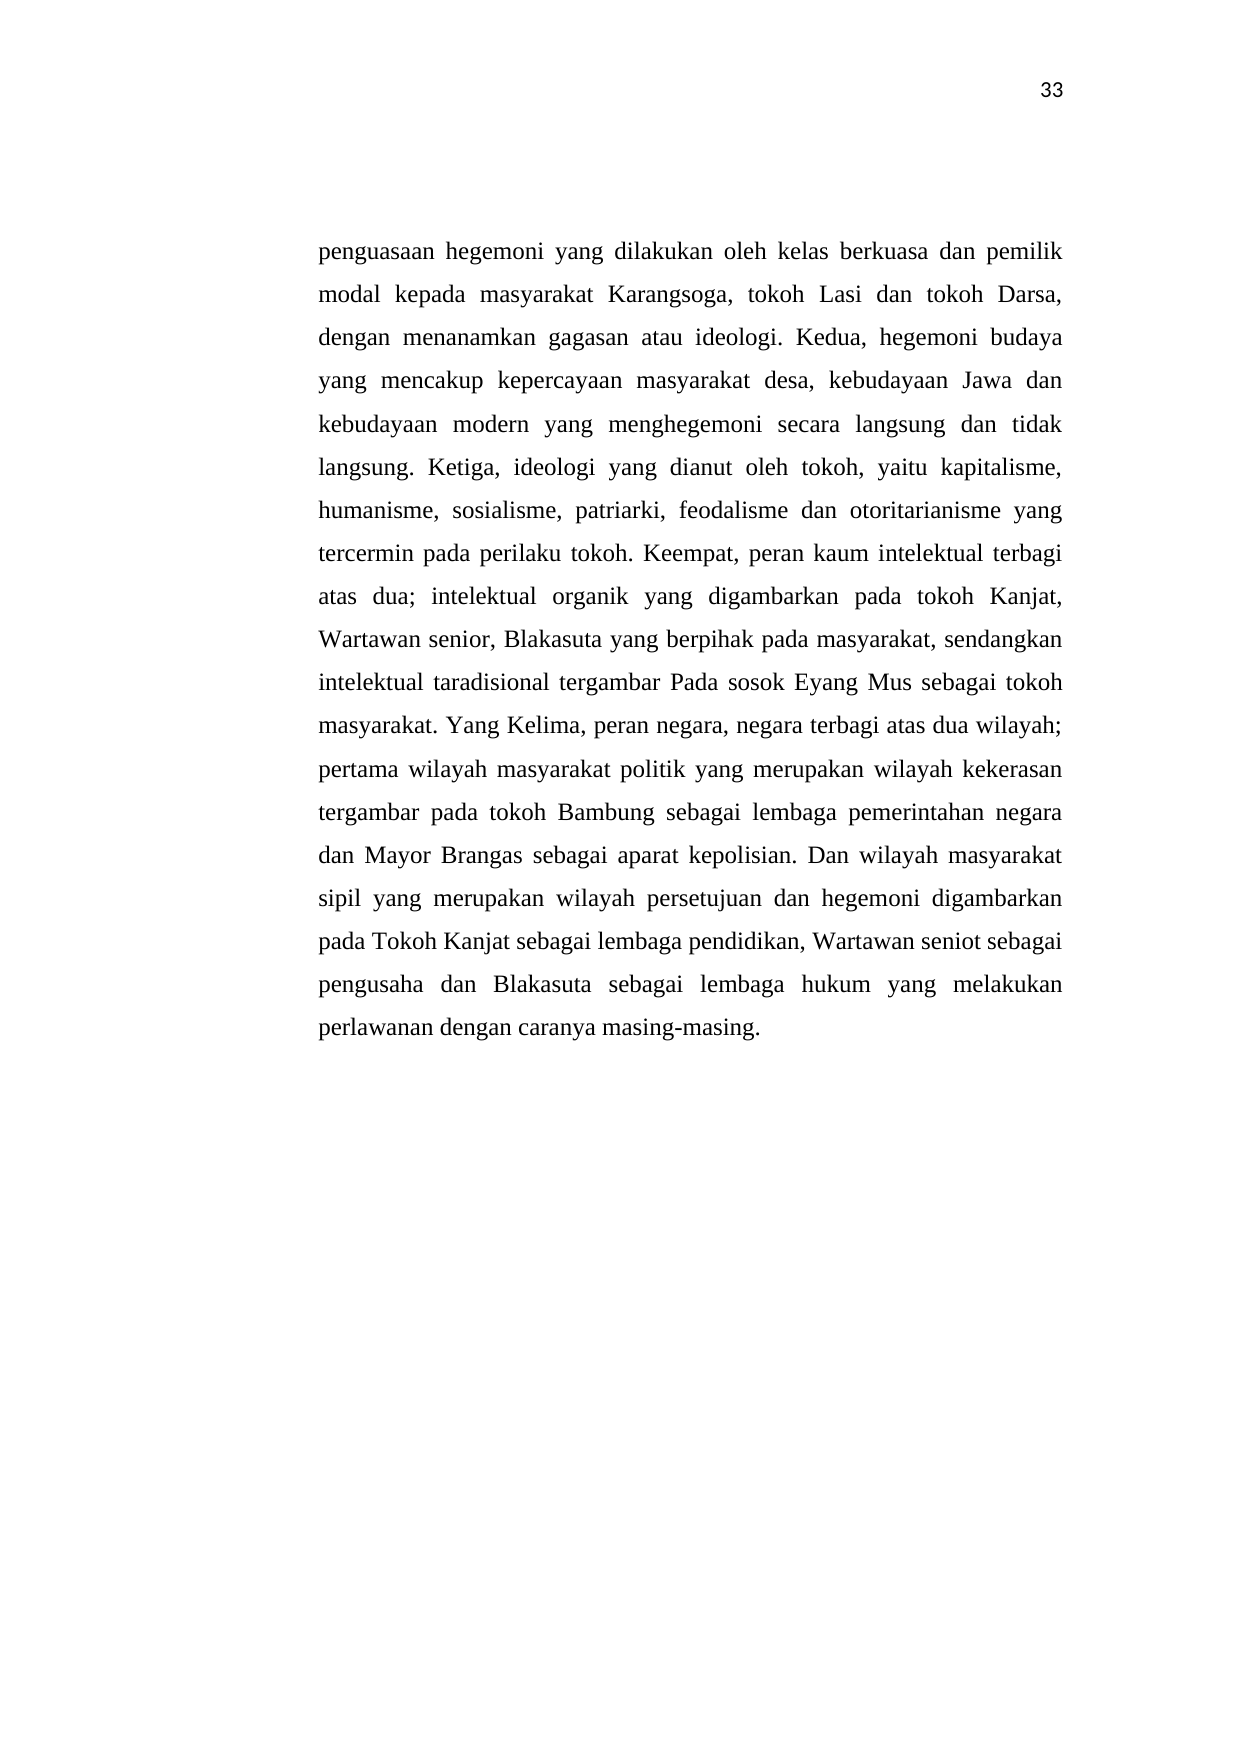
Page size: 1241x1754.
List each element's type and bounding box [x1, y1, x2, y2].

list [281, 236, 1063, 1041]
